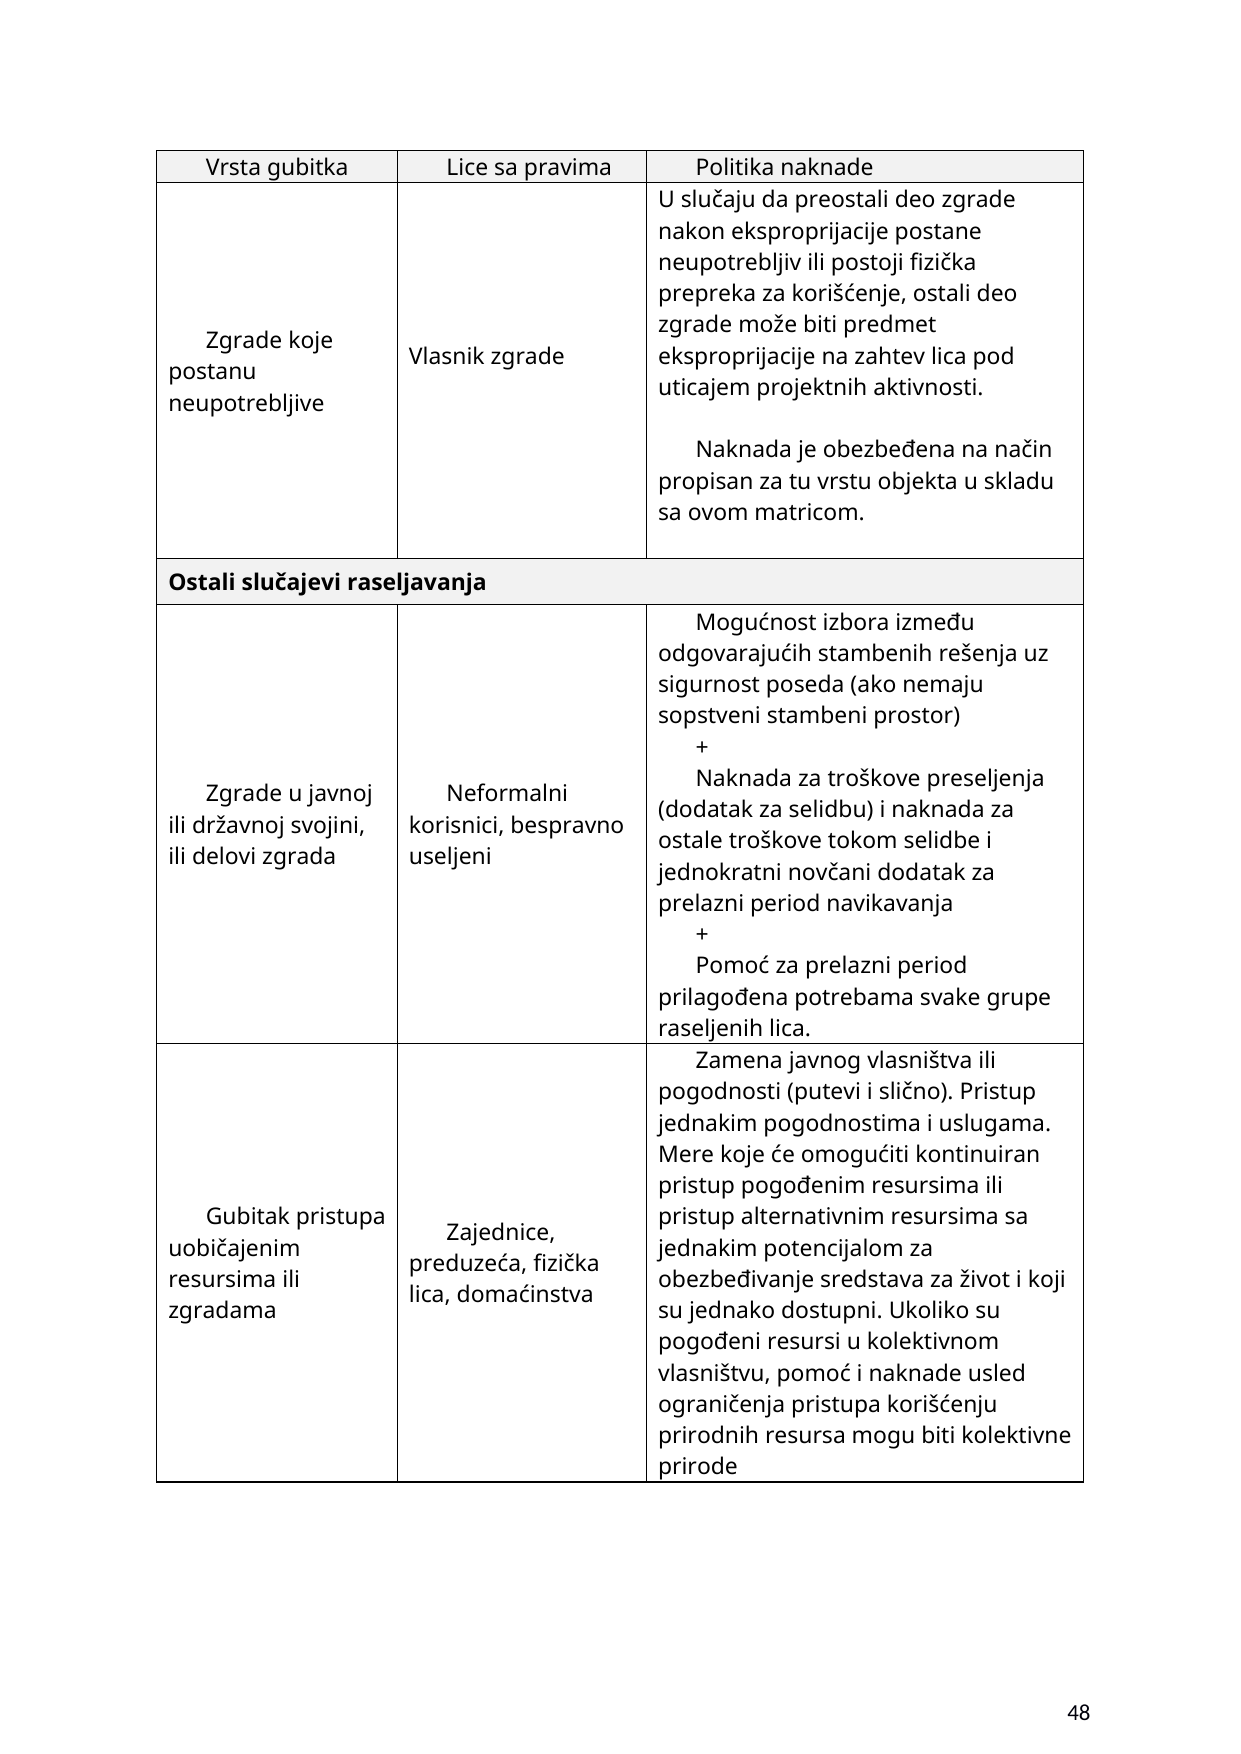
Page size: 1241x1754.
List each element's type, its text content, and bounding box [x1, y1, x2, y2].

table_cell Ostali slučajevi raseljavanja [157, 559, 1083, 604]
table_cell Zajednice, preduzeća, fizička lica, domaćinstva [398, 1044, 646, 1481]
table_cell U slučaju da preostali deo zgrade nakon eksproprijacije postane neupotrebljiv ili postoji fizička prepreka za korišćenje, ostali deo zgrade može biti predmet eksproprijacije na zahtev lica pod uticajem projektnih aktivnosti. Naknada je obezbeđena na način propisan za tu vrstu objekta u skladu sa ovom matricom. [647, 183, 1083, 558]
table_cell Neformalni korisnici, bespravno useljeni [398, 605, 646, 1043]
table_header Lice sa pravima [398, 151, 646, 182]
table_header Vrsta gubitka [157, 151, 397, 182]
table_cell Zgrade u javnoj ili državnoj svojini, ili delovi zgrada [157, 605, 397, 1043]
table_cell Mogućnost izbora između odgovarajućih stambenih rešenja uz sigurnost poseda (ako nemaju sopstveni stambeni prostor) + Naknada za troškove preselјenja (dodatak za selidbu) i naknada za ostale troškove tokom selidbe i jednokratni novčani dodatak za prelazni period navikavanja + Pomoć za prelazni period prilagođena potrebama svake grupe raseljenih lica. [647, 605, 1083, 1043]
table_header Politika naknade [647, 151, 1083, 182]
table_cell Gubitak pristupa uobičajenim resursima ili zgradama [157, 1044, 397, 1481]
table_cell Vlasnik zgrade [398, 183, 646, 558]
table_cell Zgrade koje postanu neupotrebljive [157, 183, 397, 558]
table_cell Zamena javnog vlasništva ili pogodnosti (putevi i slično). Pristup jednakim pogodnostima i uslugama. Mere koje će omogućiti kontinuiran pristup pogođenim resursima ili pristup alternativnim resursima sa jednakim potencijalom za obezbeđivanje sredstava za život i koji su jednako dostupni. Ukoliko su pogođeni resursi u kolektivnom vlasništvu, pomoć i naknade usled ograničenja pristupa korišćenju prirodnih resursa mogu biti kolektivne prirode [647, 1044, 1083, 1481]
